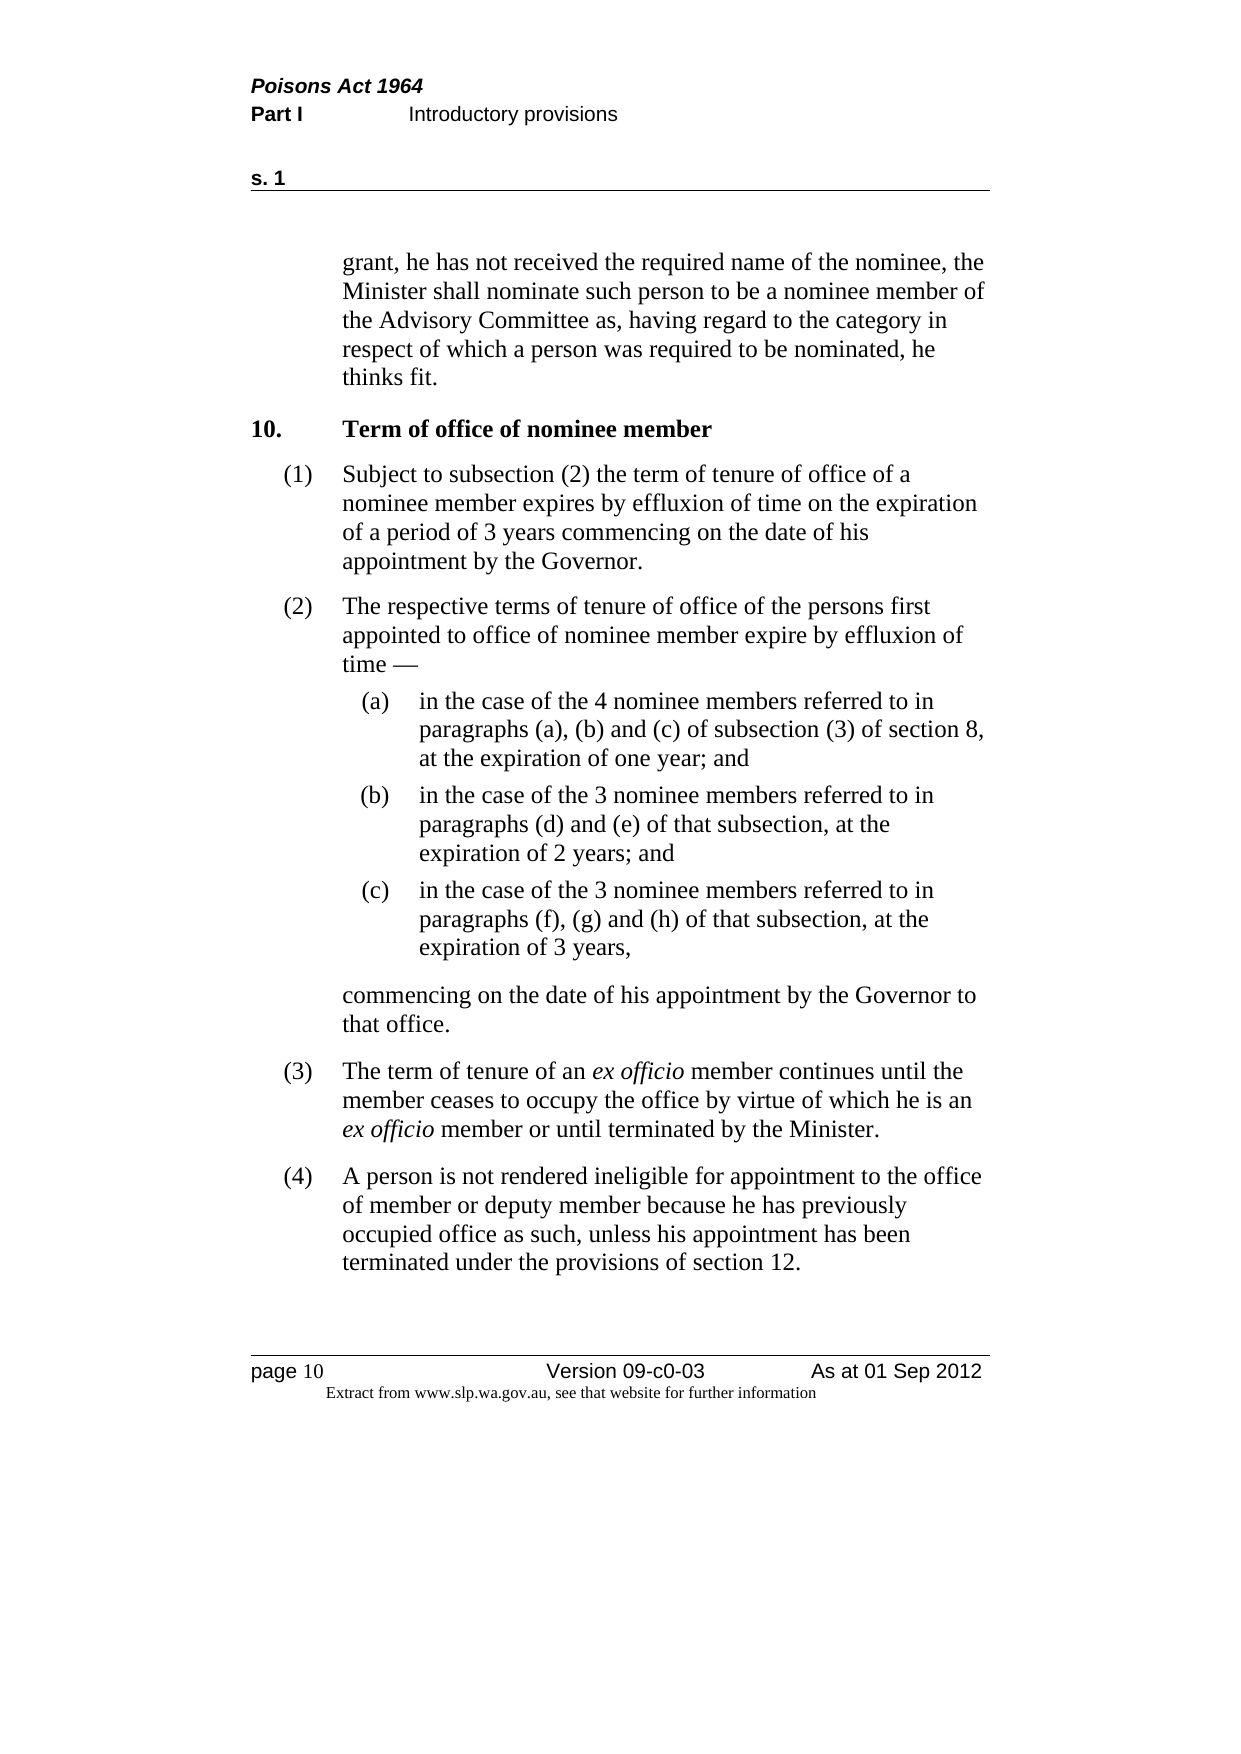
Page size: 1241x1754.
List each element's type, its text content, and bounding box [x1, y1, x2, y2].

text (a) in the case of the 4 nominee members referred to in paragraphs (a), (b) and (c) of subsection (3) of section 8, at the expiration of one year; and [251, 686, 990, 772]
text (1) Subject to subsection (2) the term of tenure of office of a nominee member expires by effluxion of time on the expiration of a period of 3 years commencing on the date of his appointment by the Governor. [251, 459, 990, 574]
text (4) A person is not rendered ineligible for appointment to the office of member or deputy member because he has previously occupied office as such, unless his appointment has been terminated under the provisions of section 12. [251, 1161, 990, 1276]
text (b) in the case of the 3 nominee members referred to in paragraphs (d) and (e) of that subsection, at the expiration of 2 years; and [251, 780, 990, 867]
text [251, 247, 990, 391]
text commencing on the date of his appointment by the Governor to that office. [251, 980, 990, 1037]
subtitle 10. Term of office of nominee member [251, 414, 990, 443]
text (c) in the case of the 3 nominee members referred to in paragraphs (f), (g) and (h) of that subsection, at the expiration of 3 years, [251, 875, 990, 961]
text (2) The respective terms of tenure of office of the persons first appointed to office of nominee member expire by effluxion of time — [251, 591, 990, 677]
text (3) The term of tenure of an ex officio member continues until the member ceases to occupy the office by virtue of which he is an ex officio member or until terminated by the Minister. [251, 1056, 990, 1142]
